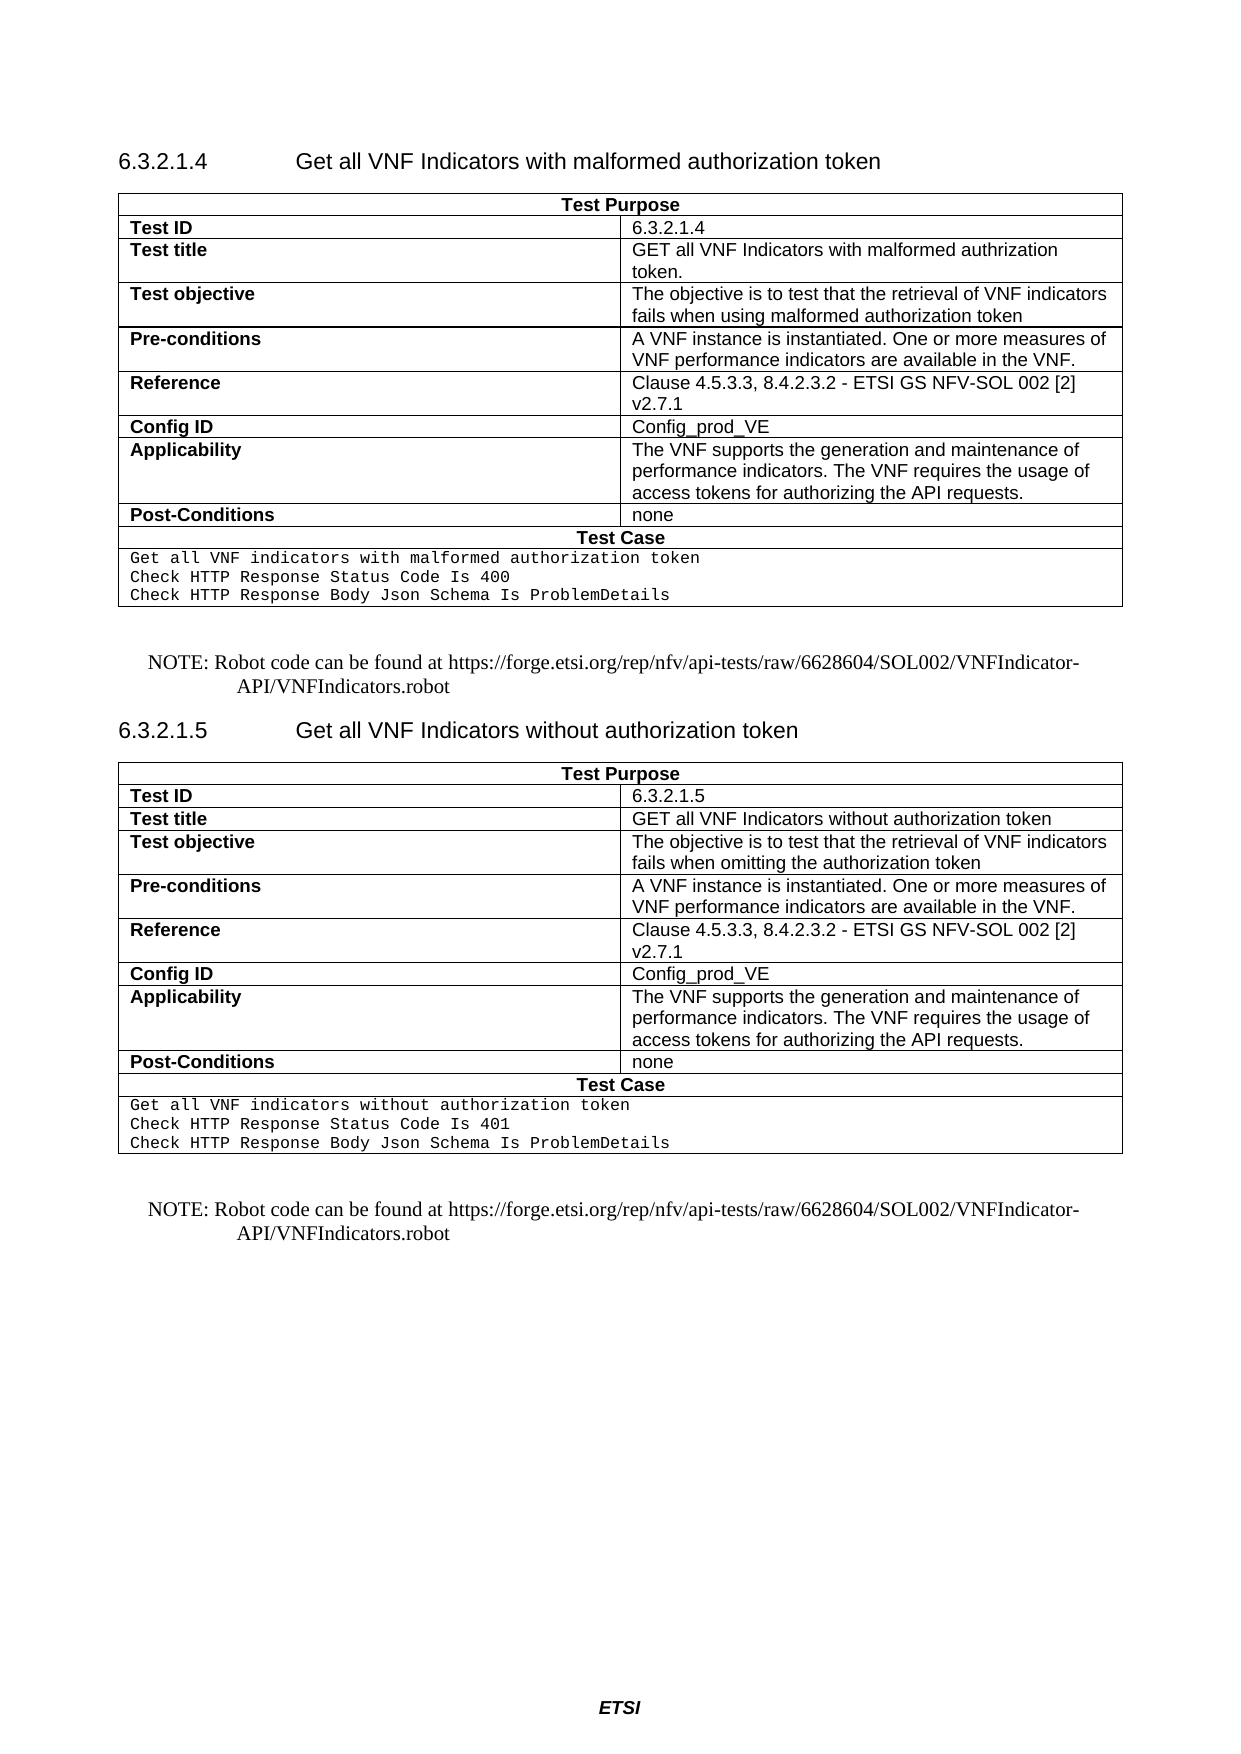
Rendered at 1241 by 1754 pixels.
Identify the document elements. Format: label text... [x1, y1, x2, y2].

table_cell The VNF supports the generation and maintenance of performance indicators. The VNF requires the usage of access tokens for authorizing the API requests. [621, 986, 1122, 1050]
table_cell Post-Conditions [119, 504, 620, 526]
subtitle 6.3.2.1.4 Get all VNF Indicators with malformed authorization token [118, 148, 1122, 174]
table_cell Config ID [119, 416, 620, 437]
table_cell Test objective [119, 283, 620, 326]
table_cell Applicability [119, 438, 620, 503]
table_cell The objective is to test that the retrieval of VNF indicators fails when omitting the authorization token [621, 831, 1122, 874]
table_cell Config ID [119, 963, 620, 984]
table_cell Test objective [119, 831, 620, 874]
table_cell The objective is to test that the retrieval of VNF indicators fails when using malformed authorization token [621, 283, 1122, 326]
table_cell A VNF instance is instantiated. One or more measures of VNF performance indicators are available in the VNF. [621, 328, 1122, 371]
table_cell Clause 4.5.3.3, 8.4.2.3.2 - ETSI GS NFV-SOL 002 [2] v2.7.1 [621, 919, 1122, 962]
table_cell Get all VNF indicators without authorization token Check HTTP Response Status Code Is 401 Check HTTP Response Body Json Schema Is ProblemDetails [119, 1097, 1122, 1153]
table_cell GET all VNF Indicators with malformed authrization token. [621, 239, 1122, 282]
table_cell Reference [119, 372, 620, 415]
table_cell 6.3.2.1.5 [621, 785, 1122, 807]
table_cell Test ID [119, 785, 620, 807]
table_cell Clause 4.5.3.3, 8.4.2.3.2 - ETSI GS NFV-SOL 002 [2] v2.7.1 [621, 372, 1122, 415]
table_cell Pre-conditions [119, 328, 620, 371]
table_cell Get all VNF indicators with malformed authorization token Check HTTP Response Status Code Is 400 Check HTTP Response Body Json Schema Is ProblemDetails [119, 549, 1122, 606]
table_cell Test ID [119, 216, 620, 238]
table_cell Test title [119, 239, 620, 282]
table_cell Post-Conditions [119, 1051, 620, 1073]
table_cell 6.3.2.1.4 [621, 216, 1122, 238]
table_cell Reference [119, 919, 620, 962]
table_cell Test Case [119, 1074, 1122, 1096]
table_header Test Purpose [119, 194, 1122, 215]
table_cell Config_prod_VE [621, 963, 1122, 984]
table_cell Applicability [119, 986, 620, 1050]
text NOTE: Robot code can be found at https://forge.etsi.org/rep/nfv/api-tests/raw/6628604/SOL002/VNFIndicator-API/VNFIndicators.robot [148, 650, 1122, 698]
table_cell Config_prod_VE [621, 416, 1122, 437]
table_header Test Purpose [119, 763, 1122, 784]
table_cell Test Case [119, 527, 1122, 548]
table_cell A VNF instance is instantiated. One or more measures of VNF performance indicators are available in the VNF. [621, 875, 1122, 918]
text NOTE: Robot code can be found at https://forge.etsi.org/rep/nfv/api-tests/raw/6628604/SOL002/VNFIndicator-API/VNFIndicators.robot [148, 1197, 1122, 1245]
table_cell GET all VNF Indicators without authorization token [621, 808, 1122, 829]
table_cell Pre-conditions [119, 875, 620, 918]
table_cell none [621, 504, 1122, 526]
table_cell Test title [119, 808, 620, 829]
subtitle 6.3.2.1.5 Get all VNF Indicators without authorization token [118, 717, 1122, 743]
table_cell none [621, 1051, 1122, 1073]
table_cell The VNF supports the generation and maintenance of performance indicators. The VNF requires the usage of access tokens for authorizing the API requests. [621, 438, 1122, 503]
